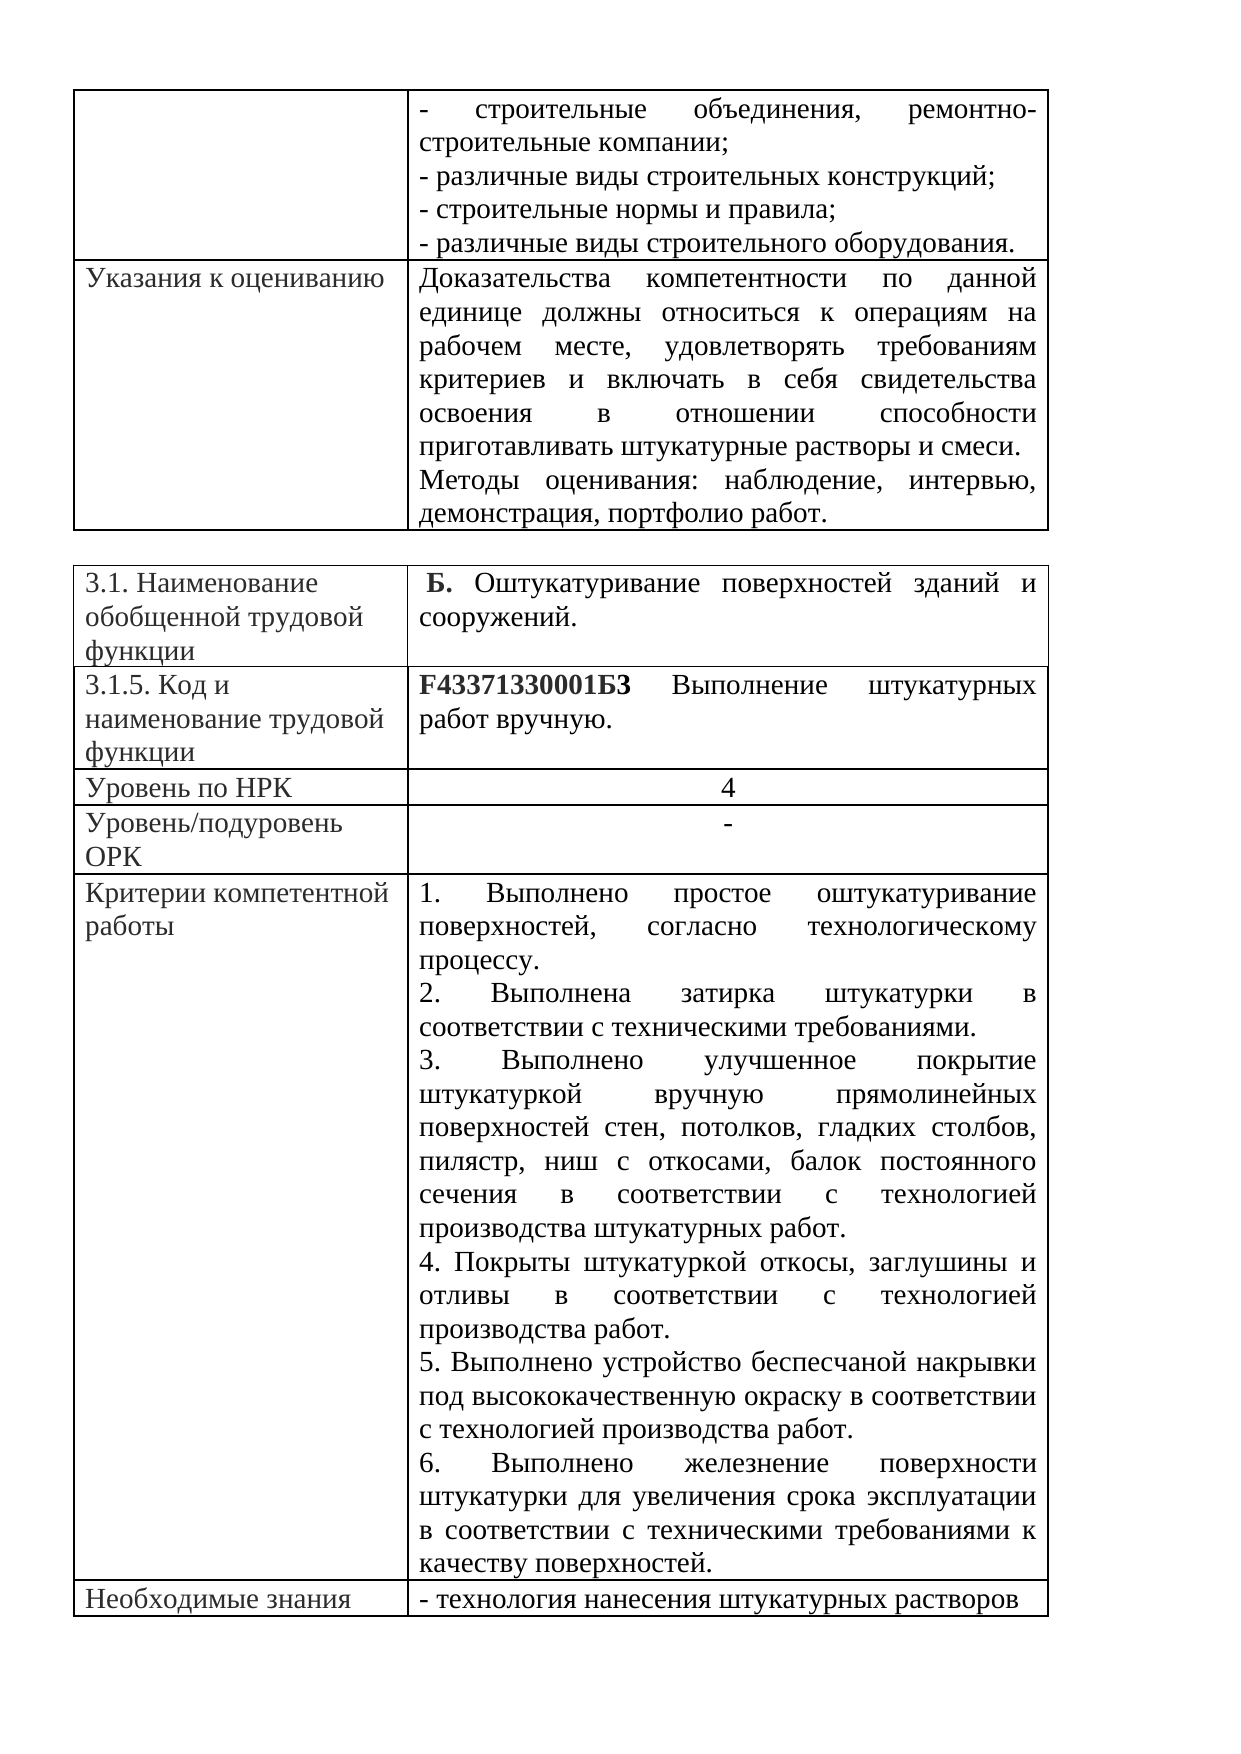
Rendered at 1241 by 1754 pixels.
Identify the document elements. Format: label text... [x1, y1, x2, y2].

table_cell Уровень/подуровень ОРК [75, 806, 407, 873]
table_cell 4 [409, 770, 1047, 803]
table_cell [409, 1581, 1047, 1615]
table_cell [75, 91, 407, 258]
table_header 3.1. Наименование обобщенной трудовой функции [74, 566, 407, 666]
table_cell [409, 91, 1047, 258]
table_cell Критерии компетентной работы [75, 875, 407, 1579]
table_cell Доказательства компетентности по данной единице должны относиться к операциям на рабочем месте, удовлетворять требованиям критериев и включать в себя свидетельства освоения в отношении способности приготавливать штукатурные растворы и смеси. Методы оценивания: наблюдение, интервью, демонстрация, портфолио работ. [409, 261, 1047, 529]
table_cell Указания к оцениванию [75, 261, 407, 529]
table_cell 1. Выполнено простое оштукатуривание поверхностей, согласно технологическому процессу. 2. Выполнена затирка штукатурки в соответствии с техническими требованиями. 3. Выполнено улучшенное покрытие штукатуркой вручную прямолинейных поверхностей стен, потолков, гладких столбов, пилястр, ниш с откосами, балок постоянного сечения в соответствии с технологией производства штукатурных работ. 4. Покрыты штукатуркой откосы, заглушины и отливы в соответствии с технологией производства работ. 5. Выполнено устройство беспесчаной накрывки под высококачественную окраску в соответствии с технологией производства работ. 6. Выполнено железнение поверхности штукатурки для увеличения срока эксплуатации в соответствии с техническими требованиями к качеству поверхностей. [409, 875, 1047, 1579]
table_cell Необходимые знания [75, 1581, 407, 1615]
table_header Б. Оштукатуривание поверхностей зданий и сооружений. [408, 566, 1048, 666]
table_cell - [409, 806, 1047, 873]
table_cell 3.1.5. Код и наименование трудовой функции [75, 667, 407, 768]
table_cell Уровень по НРК [75, 770, 407, 803]
table_cell F43371330001Б3 Выполнение штукатурных работ вручную. [409, 667, 1047, 768]
